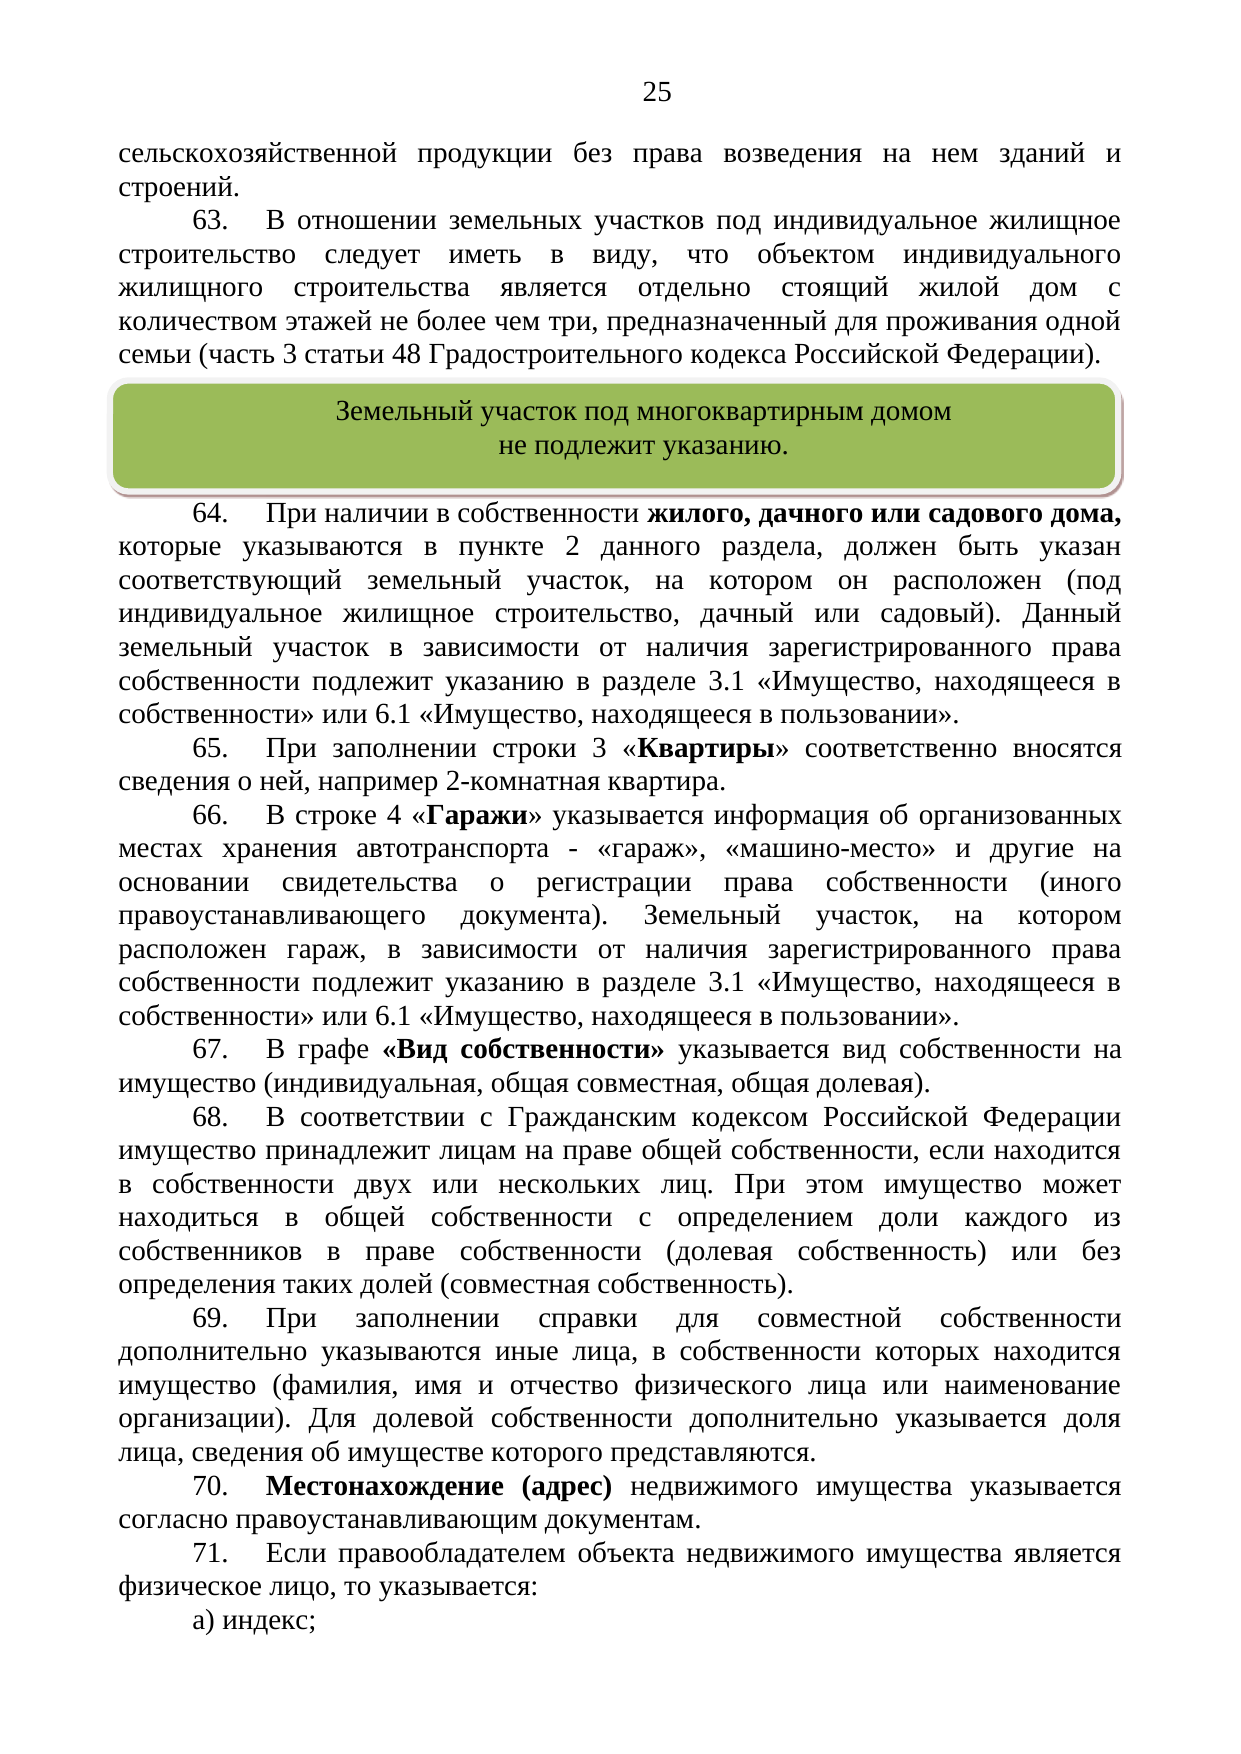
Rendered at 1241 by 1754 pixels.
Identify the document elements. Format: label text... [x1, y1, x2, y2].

list Местонахождение (адрес) недвижимого имущества указывается согласно правоустанавливающим документам. [118, 1468, 1122, 1535]
list В графе «Вид собственности» указывается вид собственности на имущество (индивидуальная, общая совместная, общая долевая). [118, 1032, 1122, 1099]
list В соответствии с Гражданским кодексом Российской Федерации имущество принадлежит лицам на праве общей собственности, если находится в собственности двух или нескольких лиц. При этом имущество может находиться в общей собственности с определением доли каждого из собственников в праве собственности (долевая собственность) или без определения таких долей (совместная собственность). [118, 1099, 1122, 1300]
list При наличии в собственности жилого, дачного или садового дома, которые указываются в пункте 2 данного раздела, должен быть указан соответствующий земельный участок, на котором он расположен (под индивидуальное жилищное строительство, дачный или садовый). Данный земельный участок в зависимости от наличия зарегистрированного права собственности подлежит указанию в разделе 3.1 «Имущество, находящееся в собственности» или 6.1 «Имущество, находящееся в пользовании». [118, 629, 1122, 730]
list Если правообладателем объекта недвижимого имущества является физическое лицо, то указывается: [118, 1535, 1122, 1602]
list При наличии в собственности жилого, дачного или садового дома, которые указываются в пункте 2 данного раздела, должен быть указан соответствующий земельный участок, на котором он расположен (под индивидуальное жилищное строительство, дачный или садовый). Данный земельный участок в зависимости от наличия зарегистрированного права собственности подлежит указанию в разделе 3.1 «Имущество, находящееся в собственности» или 6.1 «Имущество, находящееся в пользовании». [118, 496, 1122, 529]
list При заполнении строки 3 «Квартиры» соответственно вносятся сведения о ней, например 2-комнатная квартира. [118, 730, 1122, 797]
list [118, 135, 1122, 202]
text а) индекс; [118, 1602, 1122, 1635]
list В отношении земельных участков под индивидуальное жилищное строительство следует иметь в виду, что объектом индивидуального жилищного строительства является отдельно стоящий жилой дом с количеством этажей не более чем три, предназначенный для проживания одной семьи (часть 3 статьи 48 Градостроительного кодекса Российской Федерации). [118, 202, 1122, 370]
list В строке 4 «Гаражи» указывается информация об организованных местах хранения автотранспорта - «гараж», «машино-место» и другие на основании свидетельства о регистрации права собственности (иного правоустанавливающего документа). Земельный участок, на котором расположен гараж, в зависимости от наличия зарегистрированного права собственности подлежит указанию в разделе 3.1 «Имущество, находящееся в собственности» или 6.1 «Имущество, находящееся в пользовании». [118, 797, 1122, 1032]
list При заполнении справки для совместной собственности дополнительно указываются иные лица, в собственности которых находится имущество (фамилия, имя и отчество физического лица или наименование организации). Для долевой собственности дополнительно указывается доля лица, сведения об имуществе которого представляются. [118, 1300, 1122, 1468]
